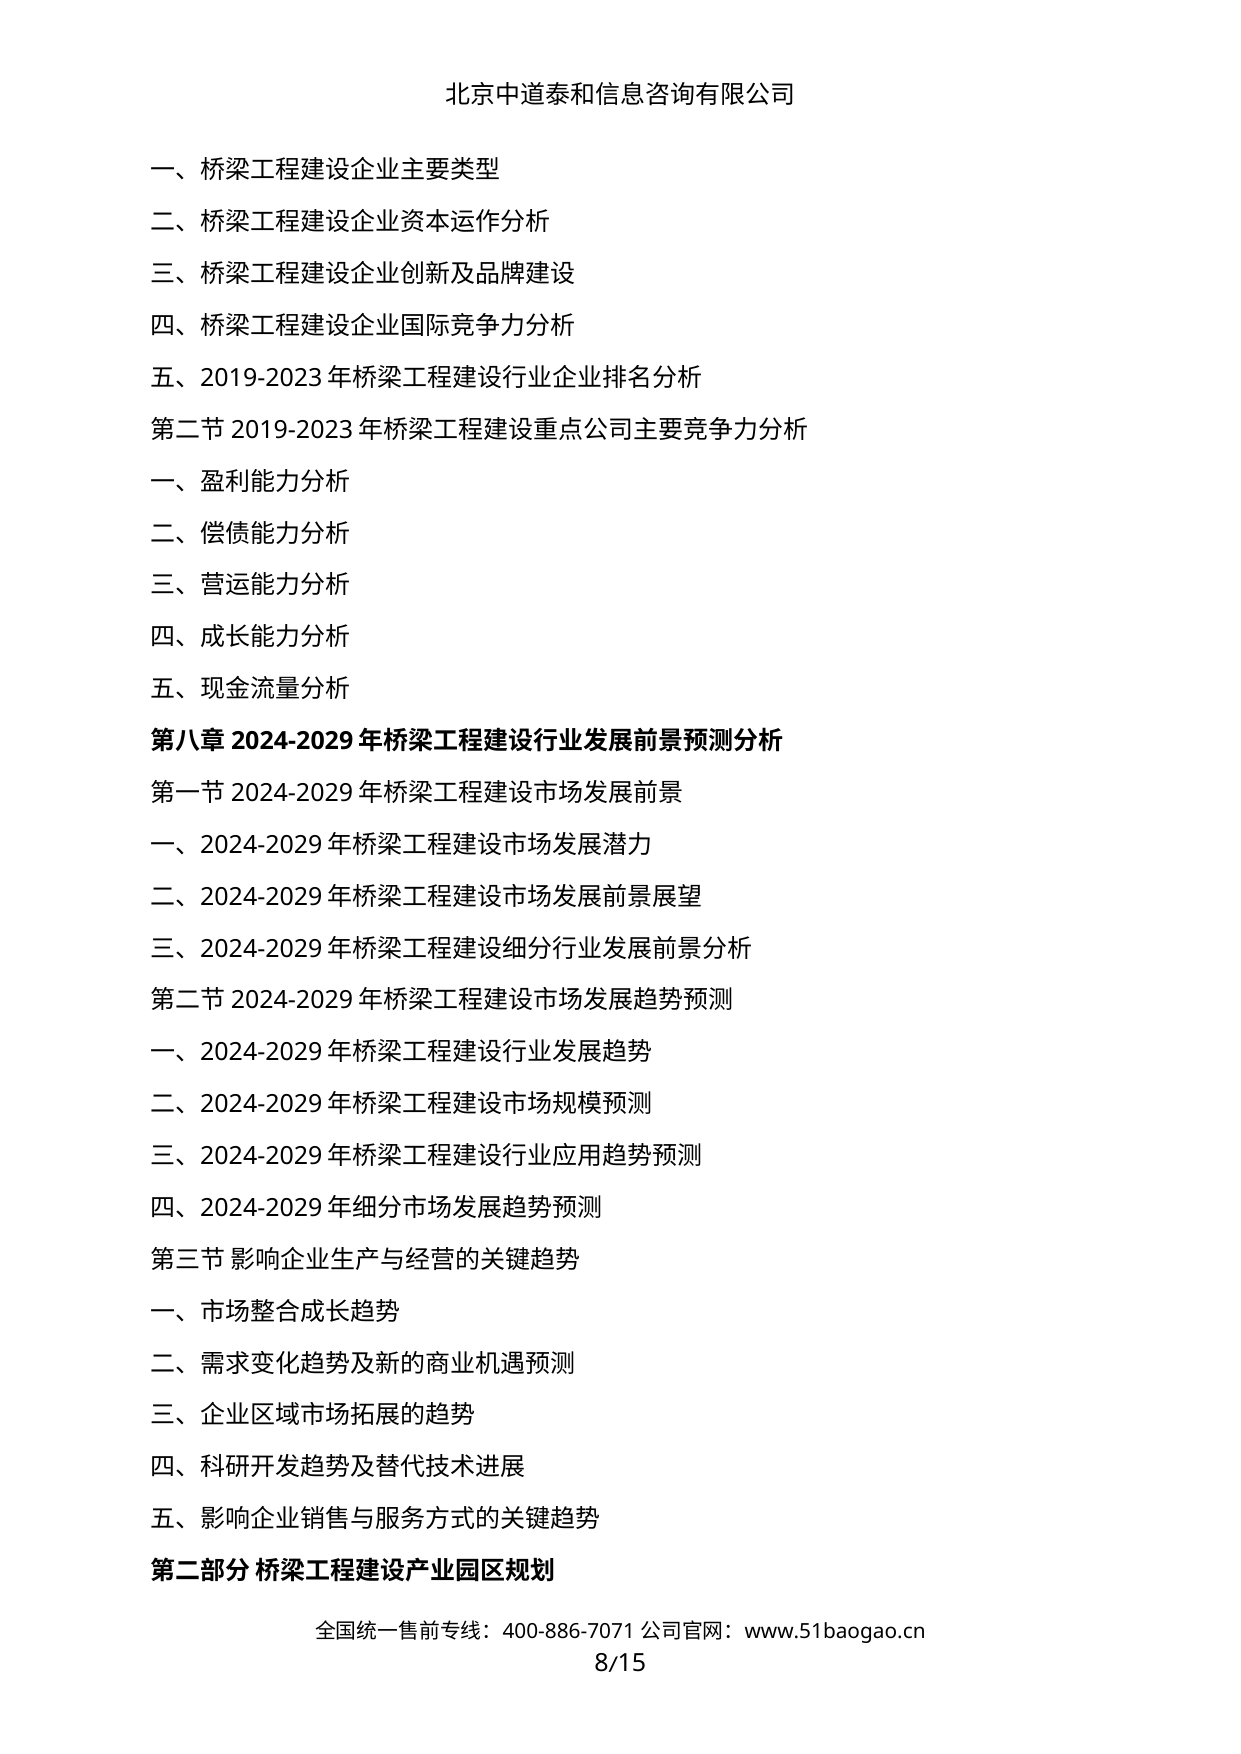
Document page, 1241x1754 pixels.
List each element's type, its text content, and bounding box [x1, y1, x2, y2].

text 一、桥梁工程建设企业主要类型 [150, 150, 1090, 186]
text 五、现金流量分析 [150, 669, 1090, 705]
text 一、市场整合成长趋势 [150, 1291, 1090, 1327]
text 第二节 2024-2029年桥梁工程建设市场发展趋势预测 [150, 980, 1090, 1016]
text 第二节 2019-2023年桥梁工程建设重点公司主要竞争力分析 [150, 409, 1090, 446]
text 一、盈利能力分析 [150, 461, 1090, 497]
text 第二部分 桥梁工程建设产业园区规划 [150, 1551, 1090, 1587]
text 二、2024-2029年桥梁工程建设市场发展前景展望 [150, 876, 1090, 912]
text 五、2019-2023年桥梁工程建设行业企业排名分析 [150, 357, 1090, 394]
text 三、营运能力分析 [150, 565, 1090, 601]
text 二、需求变化趋势及新的商业机遇预测 [150, 1343, 1090, 1379]
text 第一节 2024-2029年桥梁工程建设市场发展前景 [150, 772, 1090, 809]
text 四、2024-2029年细分市场发展趋势预测 [150, 1187, 1090, 1224]
text 三、桥梁工程建设企业创新及品牌建设 [150, 254, 1090, 290]
text 三、2024-2029年桥梁工程建设行业应用趋势预测 [150, 1136, 1090, 1172]
text 四、桥梁工程建设企业国际竞争力分析 [150, 306, 1090, 342]
text 第八章 2024-2029年桥梁工程建设行业发展前景预测分析 [150, 721, 1090, 757]
text 一、2024-2029年桥梁工程建设市场发展潜力 [150, 824, 1090, 861]
text 三、2024-2029年桥梁工程建设细分行业发展前景分析 [150, 928, 1090, 964]
text 四、成长能力分析 [150, 617, 1090, 653]
text 一、2024-2029年桥梁工程建设行业发展趋势 [150, 1032, 1090, 1068]
text 第三节 影响企业生产与经营的关键趋势 [150, 1239, 1090, 1276]
text 五、影响企业销售与服务方式的关键趋势 [150, 1499, 1090, 1535]
text 二、桥梁工程建设企业资本运作分析 [150, 202, 1090, 238]
text 三、企业区域市场拓展的趋势 [150, 1395, 1090, 1431]
text 二、2024-2029年桥梁工程建设市场规模预测 [150, 1084, 1090, 1120]
text 四、科研开发趋势及替代技术进展 [150, 1447, 1090, 1483]
text 二、偿债能力分析 [150, 513, 1090, 549]
